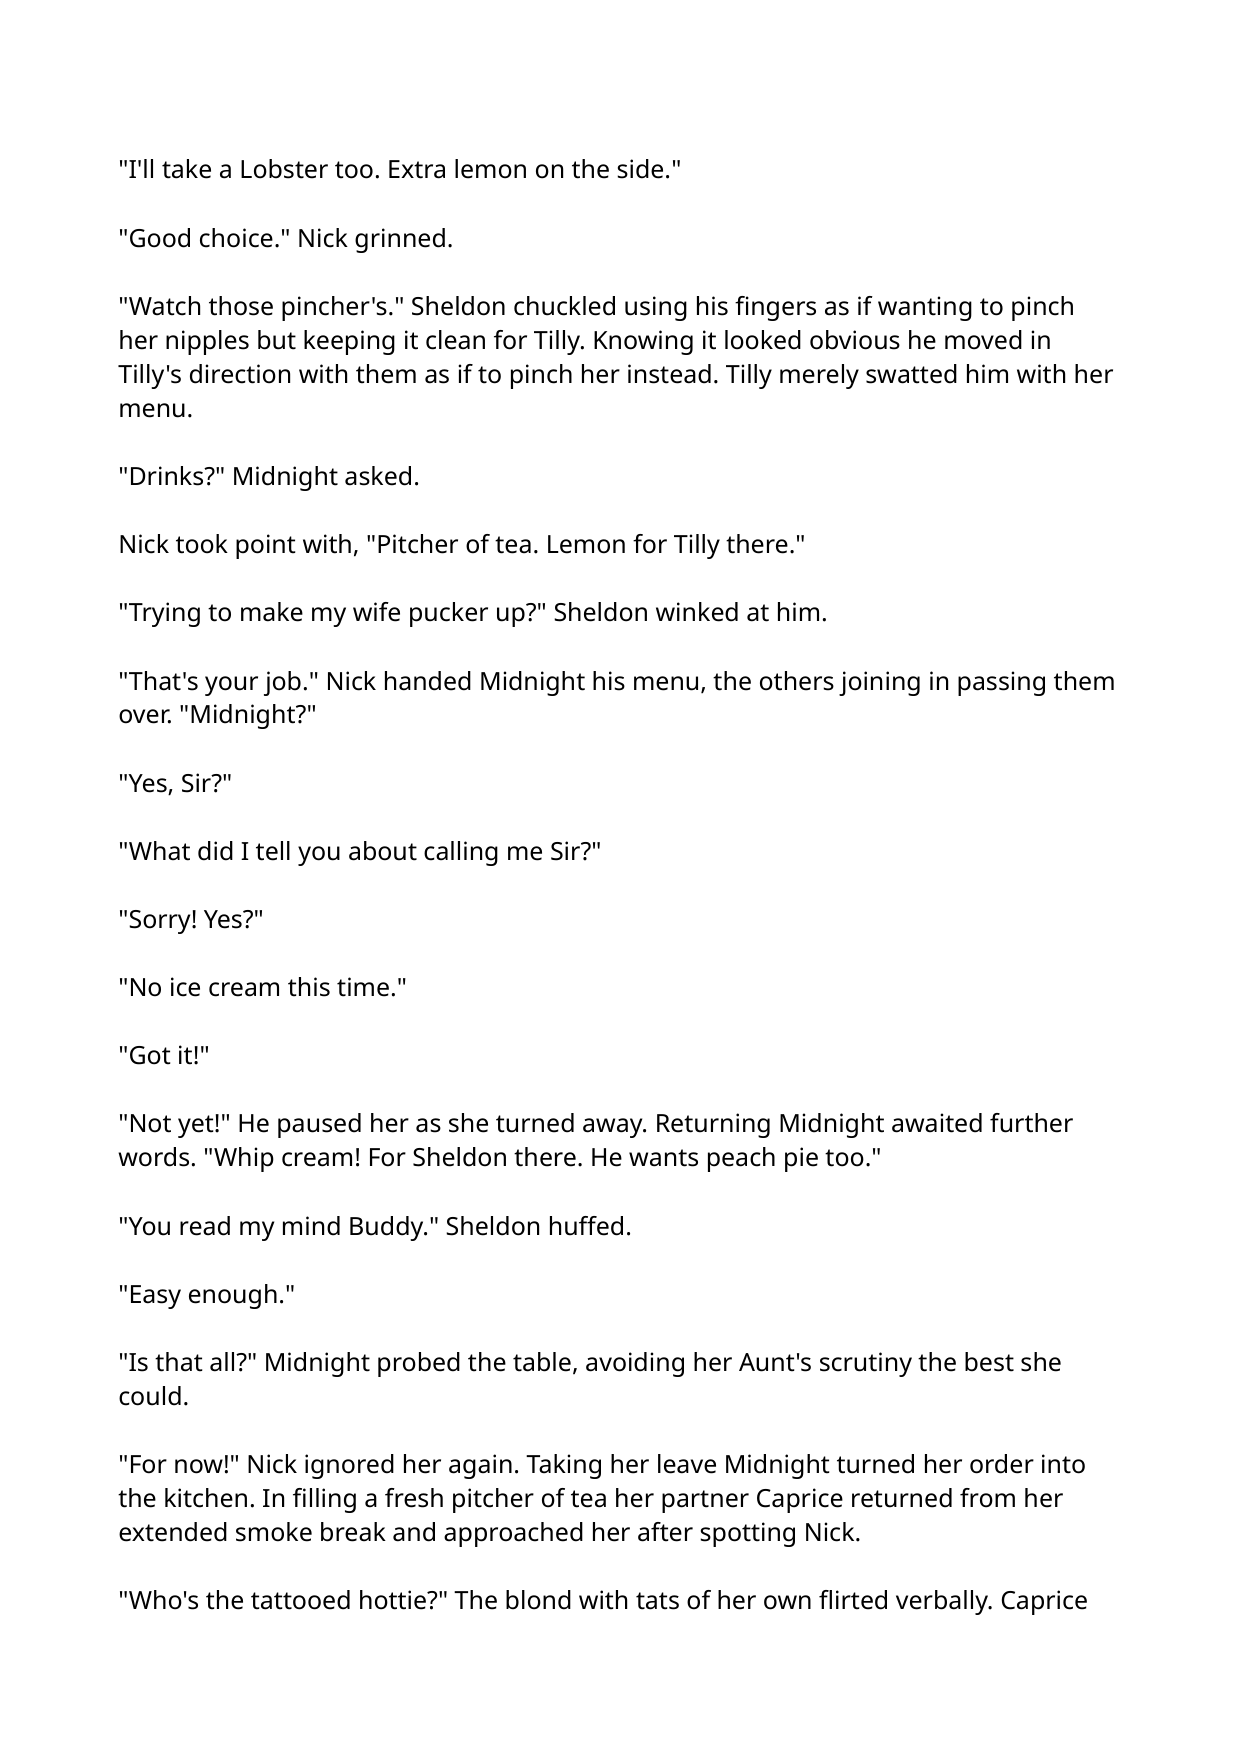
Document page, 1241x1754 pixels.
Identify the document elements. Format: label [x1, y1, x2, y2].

text [118, 118, 1122, 1617]
